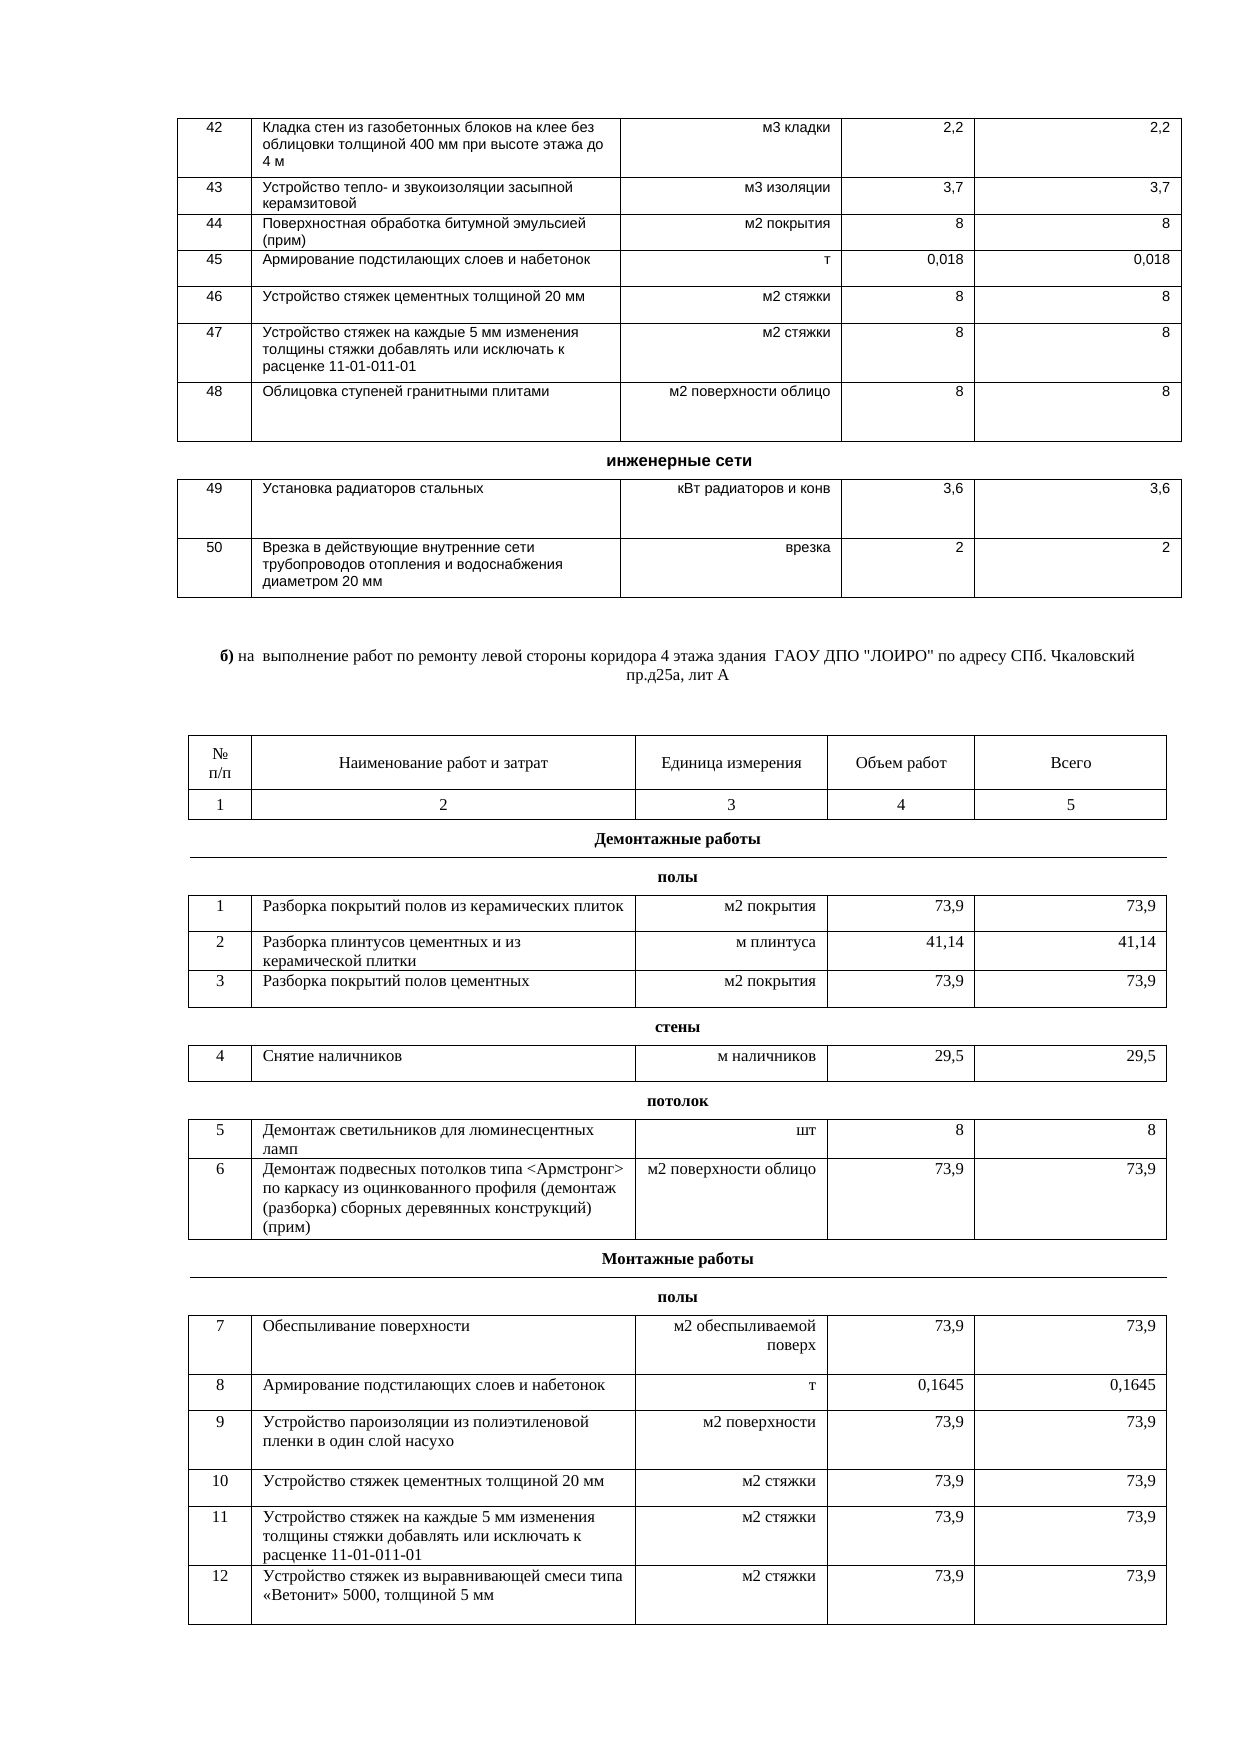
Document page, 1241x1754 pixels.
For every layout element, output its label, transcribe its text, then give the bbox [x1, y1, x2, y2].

table_cell 8 [842, 324, 974, 382]
table_cell 50 [178, 539, 251, 597]
table_cell 8 [842, 383, 974, 441]
table_cell 49 [178, 480, 251, 538]
table_cell Установка радиаторов стальных [252, 480, 620, 538]
table_cell Устройство тепло- и звукоизоляции засыпной керамзитовой [252, 178, 620, 213]
table_cell т [621, 251, 841, 286]
table_cell 0,018 [842, 251, 974, 286]
table_cell 2,2 [842, 119, 974, 177]
table_cell 44 [178, 215, 251, 250]
table_cell 8 [842, 287, 974, 323]
table_cell 8 [975, 383, 1181, 441]
table_cell м2 поверхности облицо [621, 383, 841, 441]
table_cell 48 [178, 383, 251, 441]
table_cell 3,7 [842, 178, 974, 213]
table_cell 8 [842, 215, 974, 250]
table_cell 8 [975, 287, 1181, 323]
table_cell 46 [178, 287, 251, 323]
table_cell 8 [975, 324, 1181, 382]
table_cell 47 [178, 324, 251, 382]
table_cell 43 [178, 178, 251, 213]
table_cell кВт радиаторов и конв [621, 480, 841, 538]
table_cell 3,6 [975, 480, 1181, 538]
table_cell врезка [621, 539, 841, 597]
table_cell Облицовка ступеней гранитными плитами [252, 383, 620, 441]
table_cell 8 [975, 215, 1181, 250]
table_cell 45 [178, 251, 251, 286]
table_cell Устройство стяжек на каждые 5 мм изменения толщины стяжки добавлять или исключать к расценке 11-01-011-01 [252, 324, 620, 382]
table_cell м3 кладки [621, 119, 841, 177]
table_cell Кладка стен из газобетонных блоков на клее без облицовки толщиной 400 мм при высоте этажа до 4 м [252, 119, 620, 177]
table_cell [177, 598, 1181, 1625]
table_cell м3 изоляции [621, 178, 841, 213]
table_cell Устройство стяжек цементных толщиной 20 мм [252, 287, 620, 323]
table_cell 2,2 [975, 119, 1181, 177]
table_cell м2 стяжки [621, 287, 841, 323]
table_cell 42 [178, 119, 251, 177]
table_cell 3,6 [842, 480, 974, 538]
table_cell Армирование подстилающих слоев и набетонок [252, 251, 620, 286]
table_cell Поверхностная обработка битумной эмульсией (прим) [252, 215, 620, 250]
table_cell 2 [842, 539, 974, 597]
table_cell 0,018 [975, 251, 1181, 286]
table_cell инженерные сети [177, 442, 1181, 479]
table_cell м2 покрытия [621, 215, 841, 250]
table_cell 3,7 [975, 178, 1181, 213]
table_cell 2 [975, 539, 1181, 597]
table_cell м2 стяжки [621, 324, 841, 382]
table_cell Врезка в действующие внутренние сети трубопроводов отопления и водоснабжения диаметром 20 мм [252, 539, 620, 597]
